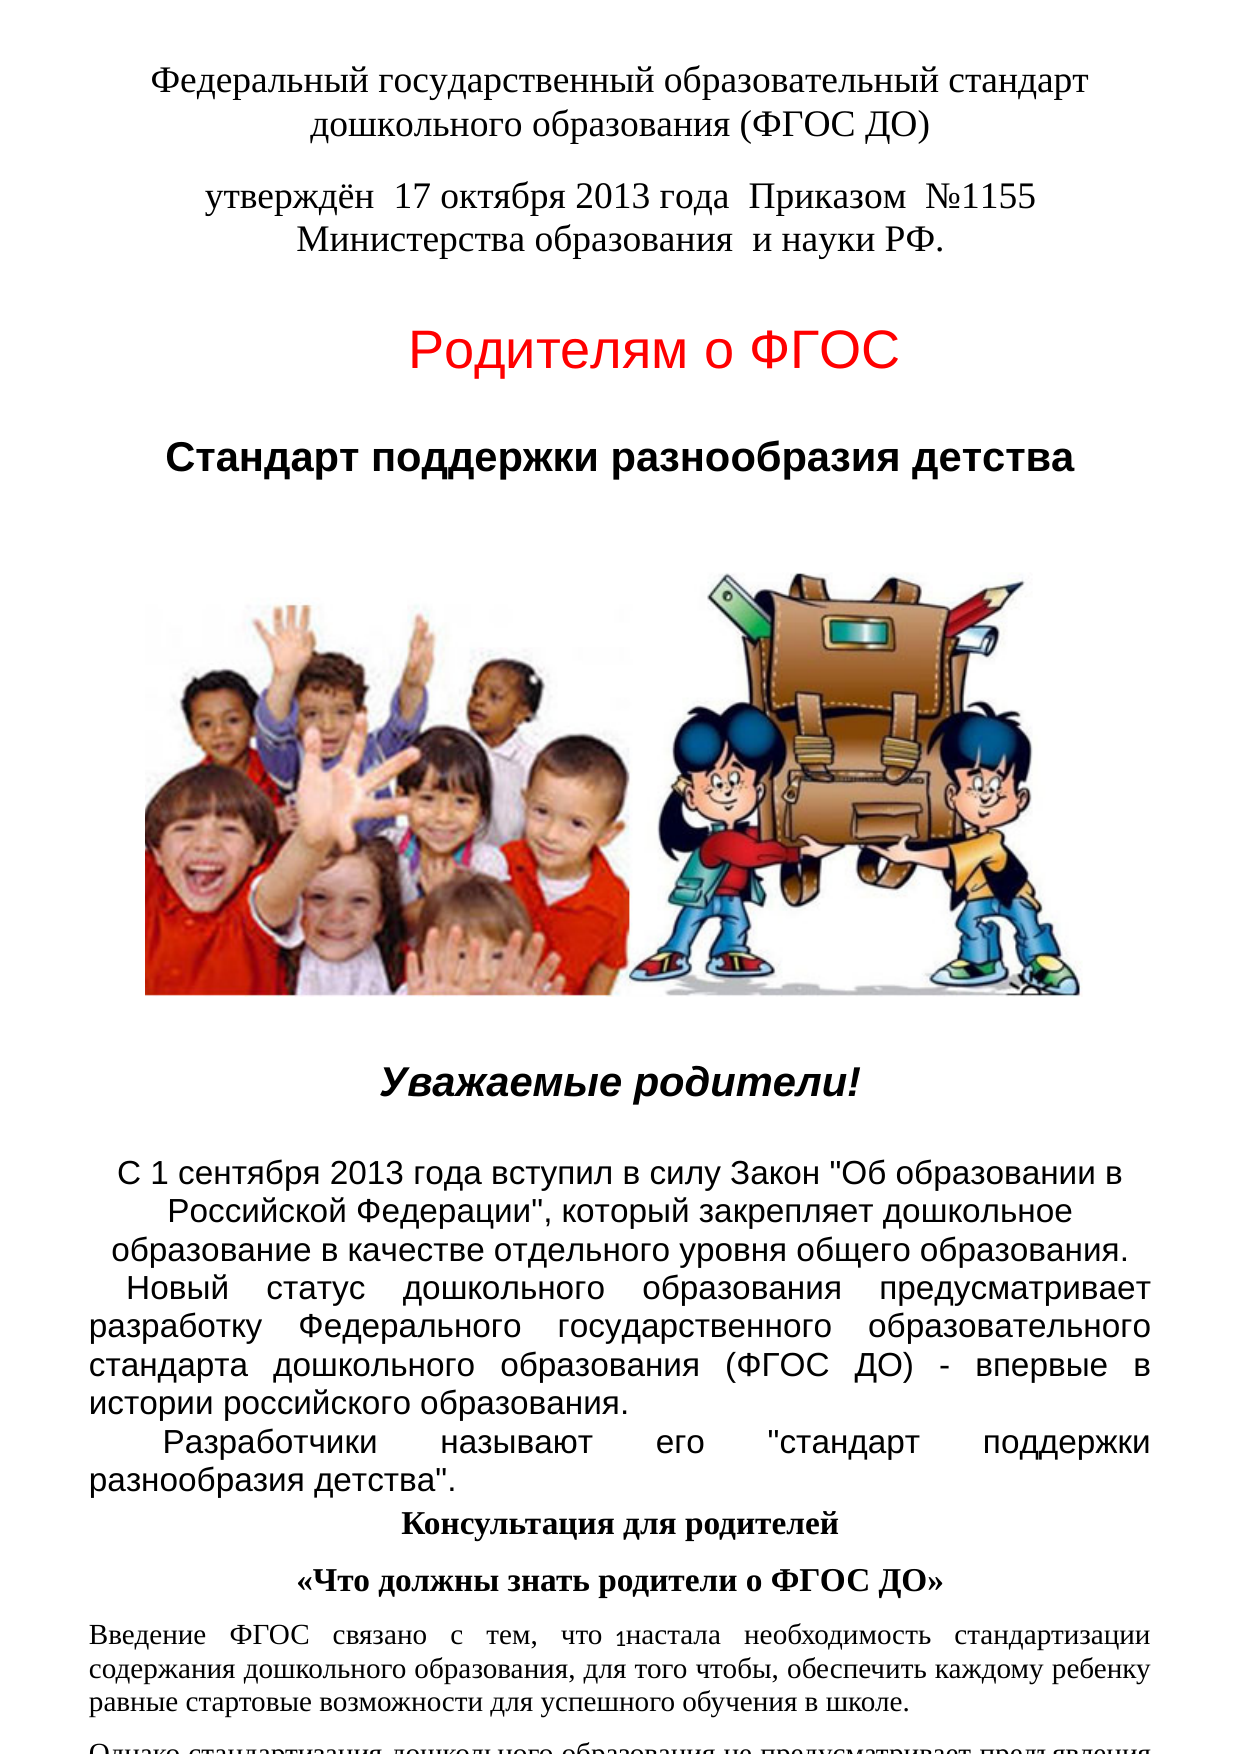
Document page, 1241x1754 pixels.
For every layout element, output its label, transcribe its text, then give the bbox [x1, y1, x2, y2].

picture [145, 536, 1086, 997]
table_cell [89, 380, 1152, 1754]
table_header Федеральный государственный образовательный стандарт дошкольного образования (ФГОС ДО) утверждён 17 октября 2013 года Приказом №1155 Министерства образования и науки РФ. Родителям о ФГОС [89, 0, 1152, 380]
